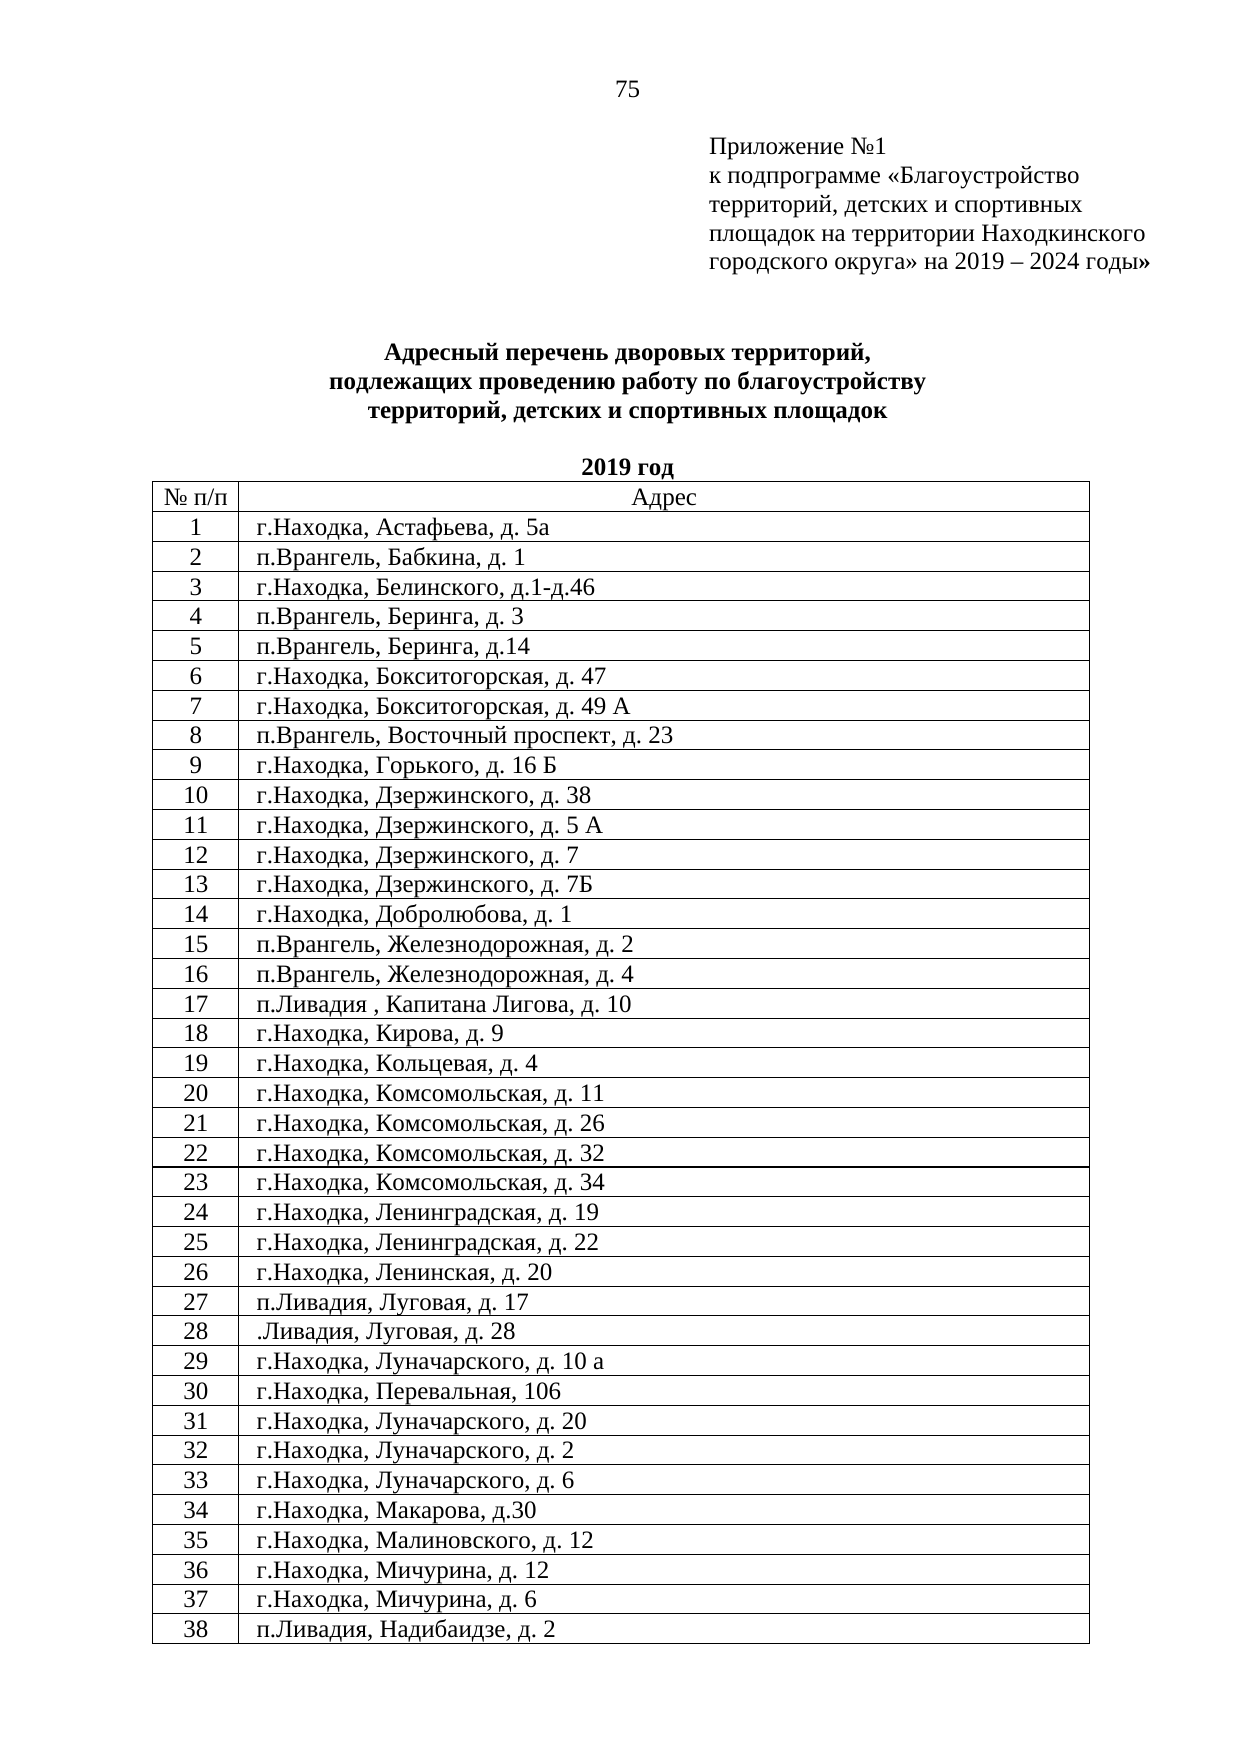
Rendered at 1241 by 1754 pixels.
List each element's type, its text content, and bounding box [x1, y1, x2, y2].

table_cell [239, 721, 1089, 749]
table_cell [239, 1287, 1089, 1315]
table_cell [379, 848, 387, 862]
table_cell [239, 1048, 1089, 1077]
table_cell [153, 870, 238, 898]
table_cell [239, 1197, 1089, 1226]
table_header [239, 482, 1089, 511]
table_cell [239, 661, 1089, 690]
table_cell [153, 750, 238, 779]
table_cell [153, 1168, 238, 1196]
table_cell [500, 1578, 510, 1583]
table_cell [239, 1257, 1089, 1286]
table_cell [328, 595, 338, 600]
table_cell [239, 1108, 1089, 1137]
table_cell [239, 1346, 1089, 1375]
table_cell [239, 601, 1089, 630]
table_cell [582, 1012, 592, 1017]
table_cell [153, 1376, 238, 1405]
text площадок на территории Находкинского городского округа» на 2019 – 2024 годы» [709, 218, 1152, 275]
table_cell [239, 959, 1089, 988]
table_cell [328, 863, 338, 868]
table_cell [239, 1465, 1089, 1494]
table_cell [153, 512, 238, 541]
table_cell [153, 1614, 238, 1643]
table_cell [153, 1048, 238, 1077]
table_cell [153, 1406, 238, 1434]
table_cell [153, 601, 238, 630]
text территорий, детских и спортивных площадок [103, 395, 1152, 424]
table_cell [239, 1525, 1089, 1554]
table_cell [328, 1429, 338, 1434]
text к подпрограмме «Благоустройство территорий, детских и спортивных [709, 160, 1152, 218]
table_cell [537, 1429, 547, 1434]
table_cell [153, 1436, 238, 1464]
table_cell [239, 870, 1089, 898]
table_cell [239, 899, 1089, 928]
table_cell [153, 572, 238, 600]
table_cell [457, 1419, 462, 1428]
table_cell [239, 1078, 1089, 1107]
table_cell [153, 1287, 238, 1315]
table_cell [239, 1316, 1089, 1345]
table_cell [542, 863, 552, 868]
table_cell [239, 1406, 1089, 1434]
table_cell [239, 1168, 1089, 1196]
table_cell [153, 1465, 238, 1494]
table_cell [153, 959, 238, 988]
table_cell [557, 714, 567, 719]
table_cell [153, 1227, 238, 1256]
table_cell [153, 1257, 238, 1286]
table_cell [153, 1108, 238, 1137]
text 2019 год [103, 452, 1152, 481]
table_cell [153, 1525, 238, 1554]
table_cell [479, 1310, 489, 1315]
text Адресный перечень дворовых территорий, [103, 337, 1152, 366]
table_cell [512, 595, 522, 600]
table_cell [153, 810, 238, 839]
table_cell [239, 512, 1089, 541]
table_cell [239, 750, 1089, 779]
text подлежащих проведению работу по благоустройству [103, 366, 1152, 395]
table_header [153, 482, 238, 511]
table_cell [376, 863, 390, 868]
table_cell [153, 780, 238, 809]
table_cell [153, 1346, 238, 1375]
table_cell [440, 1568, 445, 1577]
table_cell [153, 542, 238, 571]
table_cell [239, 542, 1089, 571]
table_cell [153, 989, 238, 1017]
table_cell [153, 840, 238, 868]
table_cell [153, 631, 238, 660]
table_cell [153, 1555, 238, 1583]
text Приложение №1 [709, 131, 1152, 160]
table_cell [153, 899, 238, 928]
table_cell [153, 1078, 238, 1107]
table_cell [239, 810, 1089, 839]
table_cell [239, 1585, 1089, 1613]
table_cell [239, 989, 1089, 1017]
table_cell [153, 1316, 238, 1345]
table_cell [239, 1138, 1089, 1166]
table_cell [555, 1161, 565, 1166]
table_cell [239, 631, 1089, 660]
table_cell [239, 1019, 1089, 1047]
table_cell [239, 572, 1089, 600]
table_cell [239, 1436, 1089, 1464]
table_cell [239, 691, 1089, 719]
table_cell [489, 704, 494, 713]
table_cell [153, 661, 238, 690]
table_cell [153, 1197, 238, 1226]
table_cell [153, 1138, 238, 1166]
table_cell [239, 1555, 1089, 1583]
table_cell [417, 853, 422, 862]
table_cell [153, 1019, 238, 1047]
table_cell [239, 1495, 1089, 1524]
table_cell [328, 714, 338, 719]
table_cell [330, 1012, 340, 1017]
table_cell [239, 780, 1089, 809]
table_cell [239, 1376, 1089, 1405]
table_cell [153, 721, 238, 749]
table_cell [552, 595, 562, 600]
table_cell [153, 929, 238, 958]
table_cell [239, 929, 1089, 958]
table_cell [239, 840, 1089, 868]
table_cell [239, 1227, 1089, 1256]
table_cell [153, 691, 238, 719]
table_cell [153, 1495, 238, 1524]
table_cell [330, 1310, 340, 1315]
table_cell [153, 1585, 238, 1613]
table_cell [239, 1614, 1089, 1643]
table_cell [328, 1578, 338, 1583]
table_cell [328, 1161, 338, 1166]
